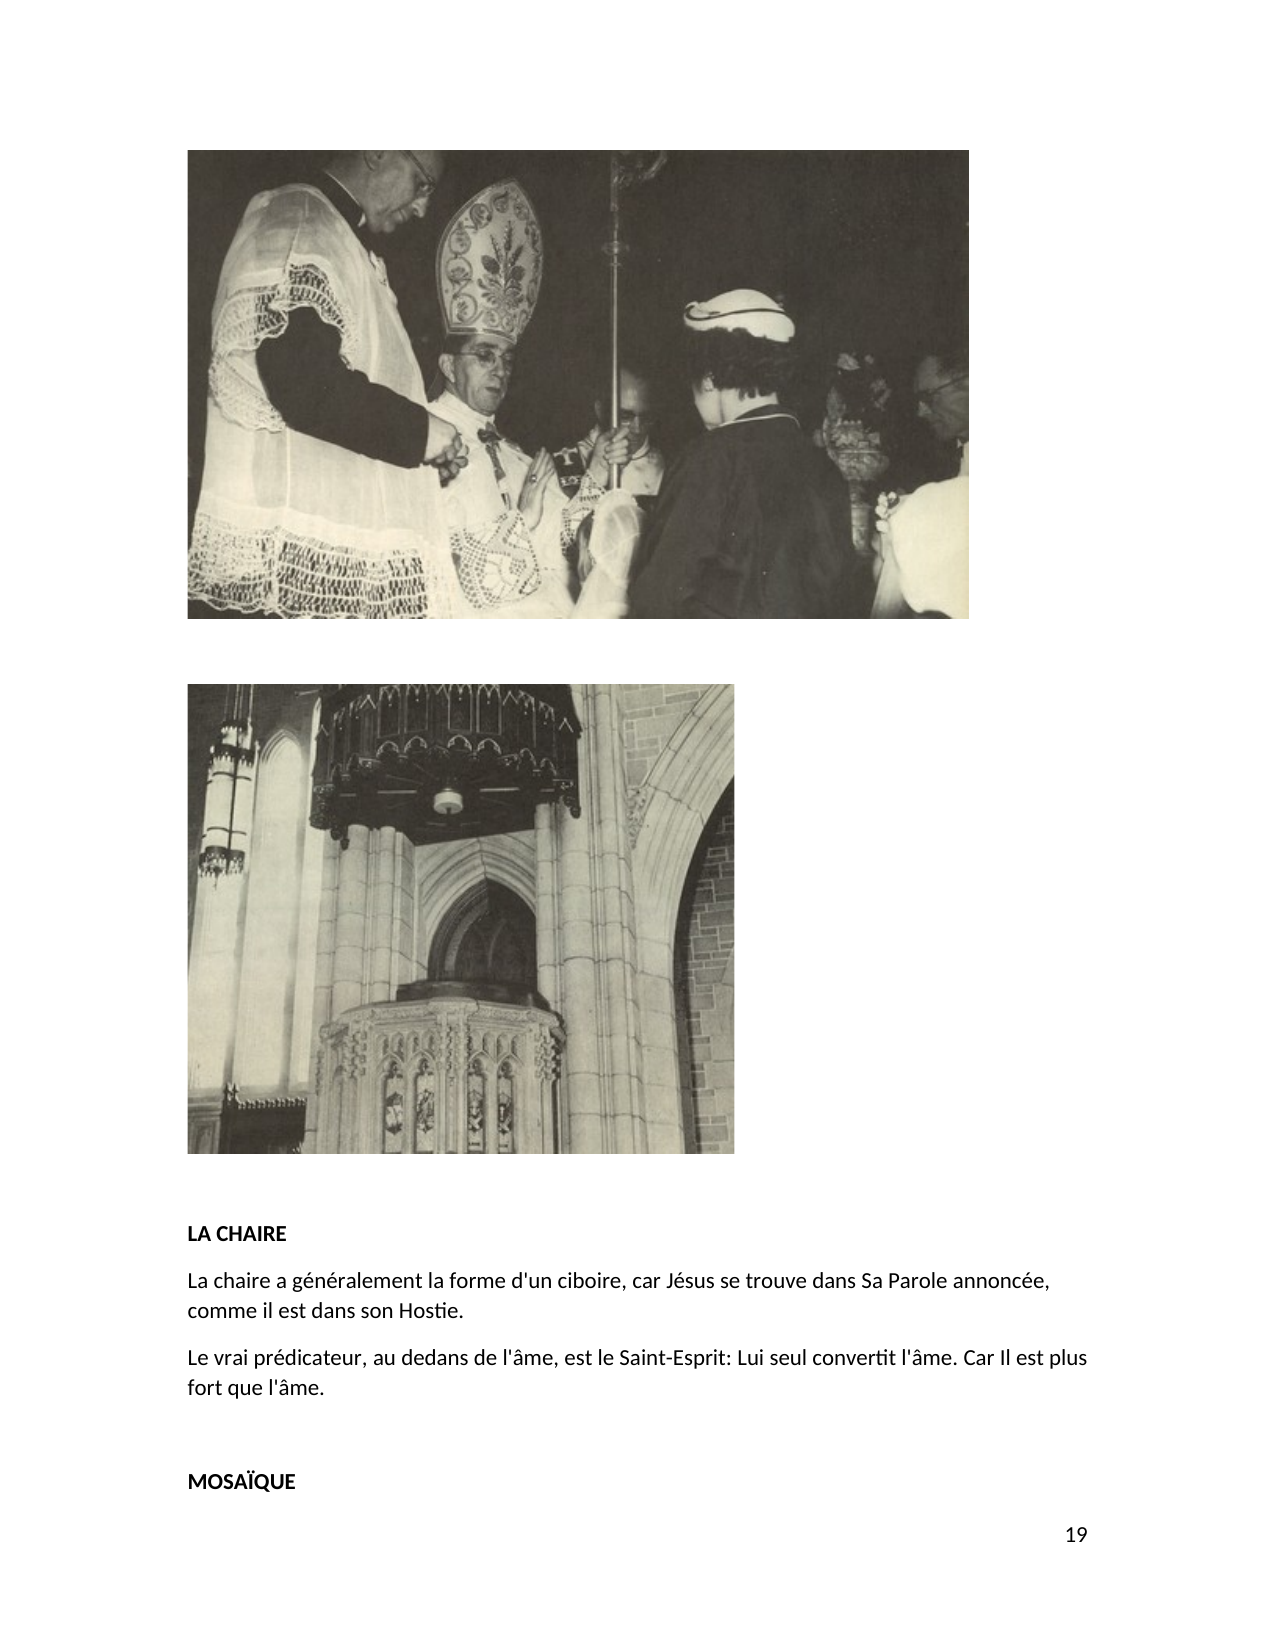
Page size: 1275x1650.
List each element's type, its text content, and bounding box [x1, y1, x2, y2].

text LA CHAIRE [187, 1219, 1087, 1247]
picture [187, 150, 969, 619]
text La chaire a généralement la forme d'un ciboire, car Jésus se trouve dans Sa Parole annoncée, comme il est dans son Hostie. [187, 1266, 1087, 1324]
picture [187, 684, 735, 1154]
text MOSAÏQUE [187, 1467, 1087, 1495]
text Le vrai prédicateur, au dedans de l'âme, est le Saint-Esprit: Lui seul convertit l'âme. Car Il est plus fort que l'âme. [187, 1343, 1087, 1401]
